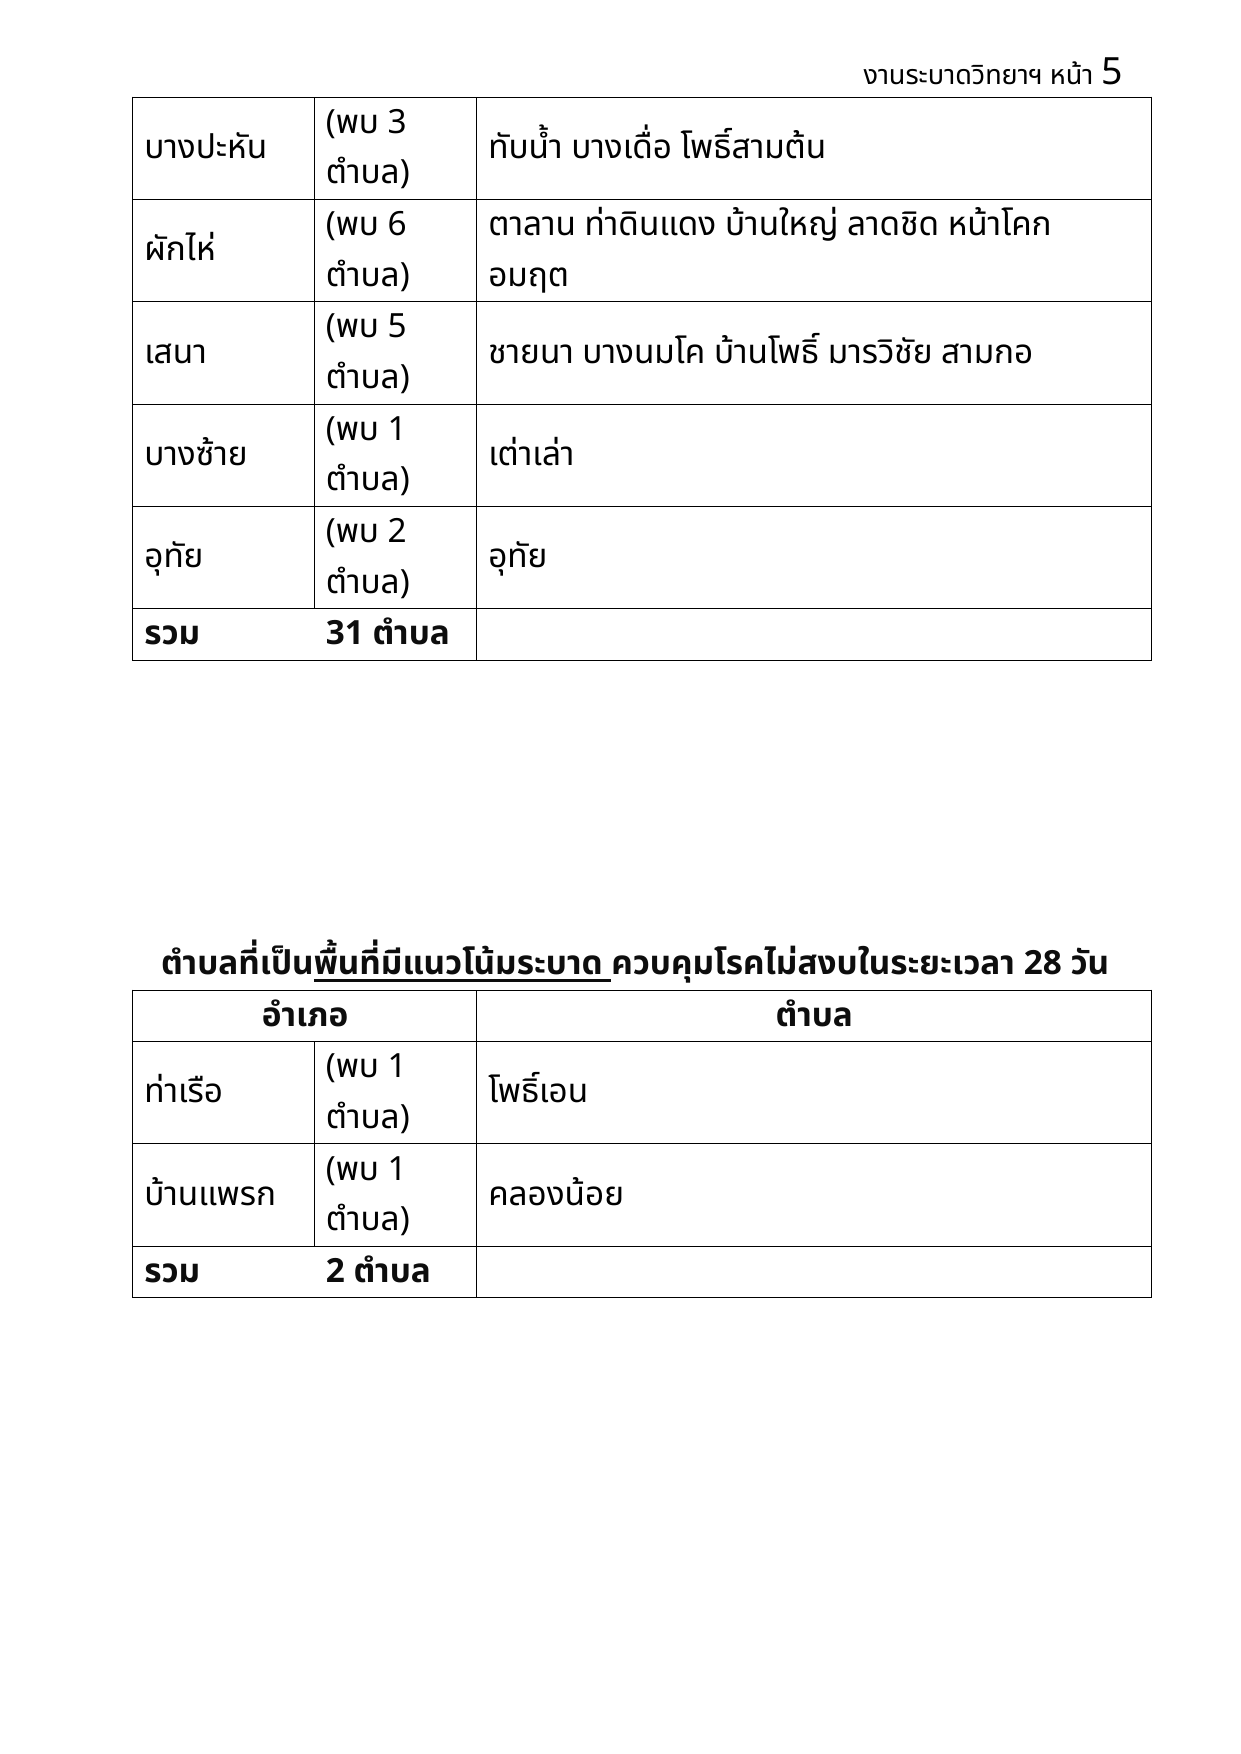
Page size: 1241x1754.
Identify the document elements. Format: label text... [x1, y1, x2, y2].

table_cell 31 ตำบล [314, 609, 476, 660]
table_cell รวม [133, 1247, 314, 1297]
table_cell (พบ 2 ตำบล) [315, 507, 476, 608]
table_cell (พบ 1 ตำบล) [315, 405, 476, 506]
table_cell อุทัย [477, 507, 1151, 608]
table_cell อุทัย [133, 507, 314, 608]
table_cell รวม [133, 609, 314, 660]
table_cell (พบ 1 ตำบล) [315, 1144, 476, 1246]
table_cell โพธิ์เอน [477, 1042, 1151, 1143]
table_cell คลองน้อย [477, 1144, 1151, 1246]
table_cell ท่าเรือ [133, 1042, 314, 1143]
table_cell [477, 609, 1151, 660]
table_cell 2 ตำบล [314, 1247, 476, 1297]
table_header ตำบล [477, 991, 1151, 1041]
table_cell บางซ้าย [133, 405, 314, 506]
table_cell เต่าเล่า [477, 405, 1151, 506]
table_cell [477, 1247, 1151, 1297]
table_cell ผักไห่ [133, 200, 314, 301]
table_cell (พบ 5 ตำบล) [315, 302, 476, 403]
table_cell (พบ 1 ตำบล) [315, 1042, 476, 1143]
table_cell เสนา [133, 302, 314, 403]
table_cell (พบ 3 ตำบล) [315, 98, 476, 199]
table_cell (พบ 6 ตำบล) [315, 200, 476, 301]
text ตำบลที่เป็นพื้นที่มีแนวโน้มระบาด ควบคุมโรคไม่สงบในระยะเวลา 28 วัน [148, 939, 1122, 989]
table_cell ชายนา บางนมโค บ้านโพธิ์ มารวิชัย สามกอ [477, 302, 1151, 403]
table_cell บ้านแพรก [133, 1144, 314, 1246]
table_cell ตาลาน ท่าดินแดง บ้านใหญ่ ลาดชิด หน้าโคก อมฤต [477, 200, 1151, 301]
table_cell บางปะหัน [133, 98, 314, 199]
table_cell ทับน้ำ บางเดื่อ โพธิ์สามต้น [477, 98, 1151, 199]
table_header อำเภอ [133, 991, 476, 1041]
